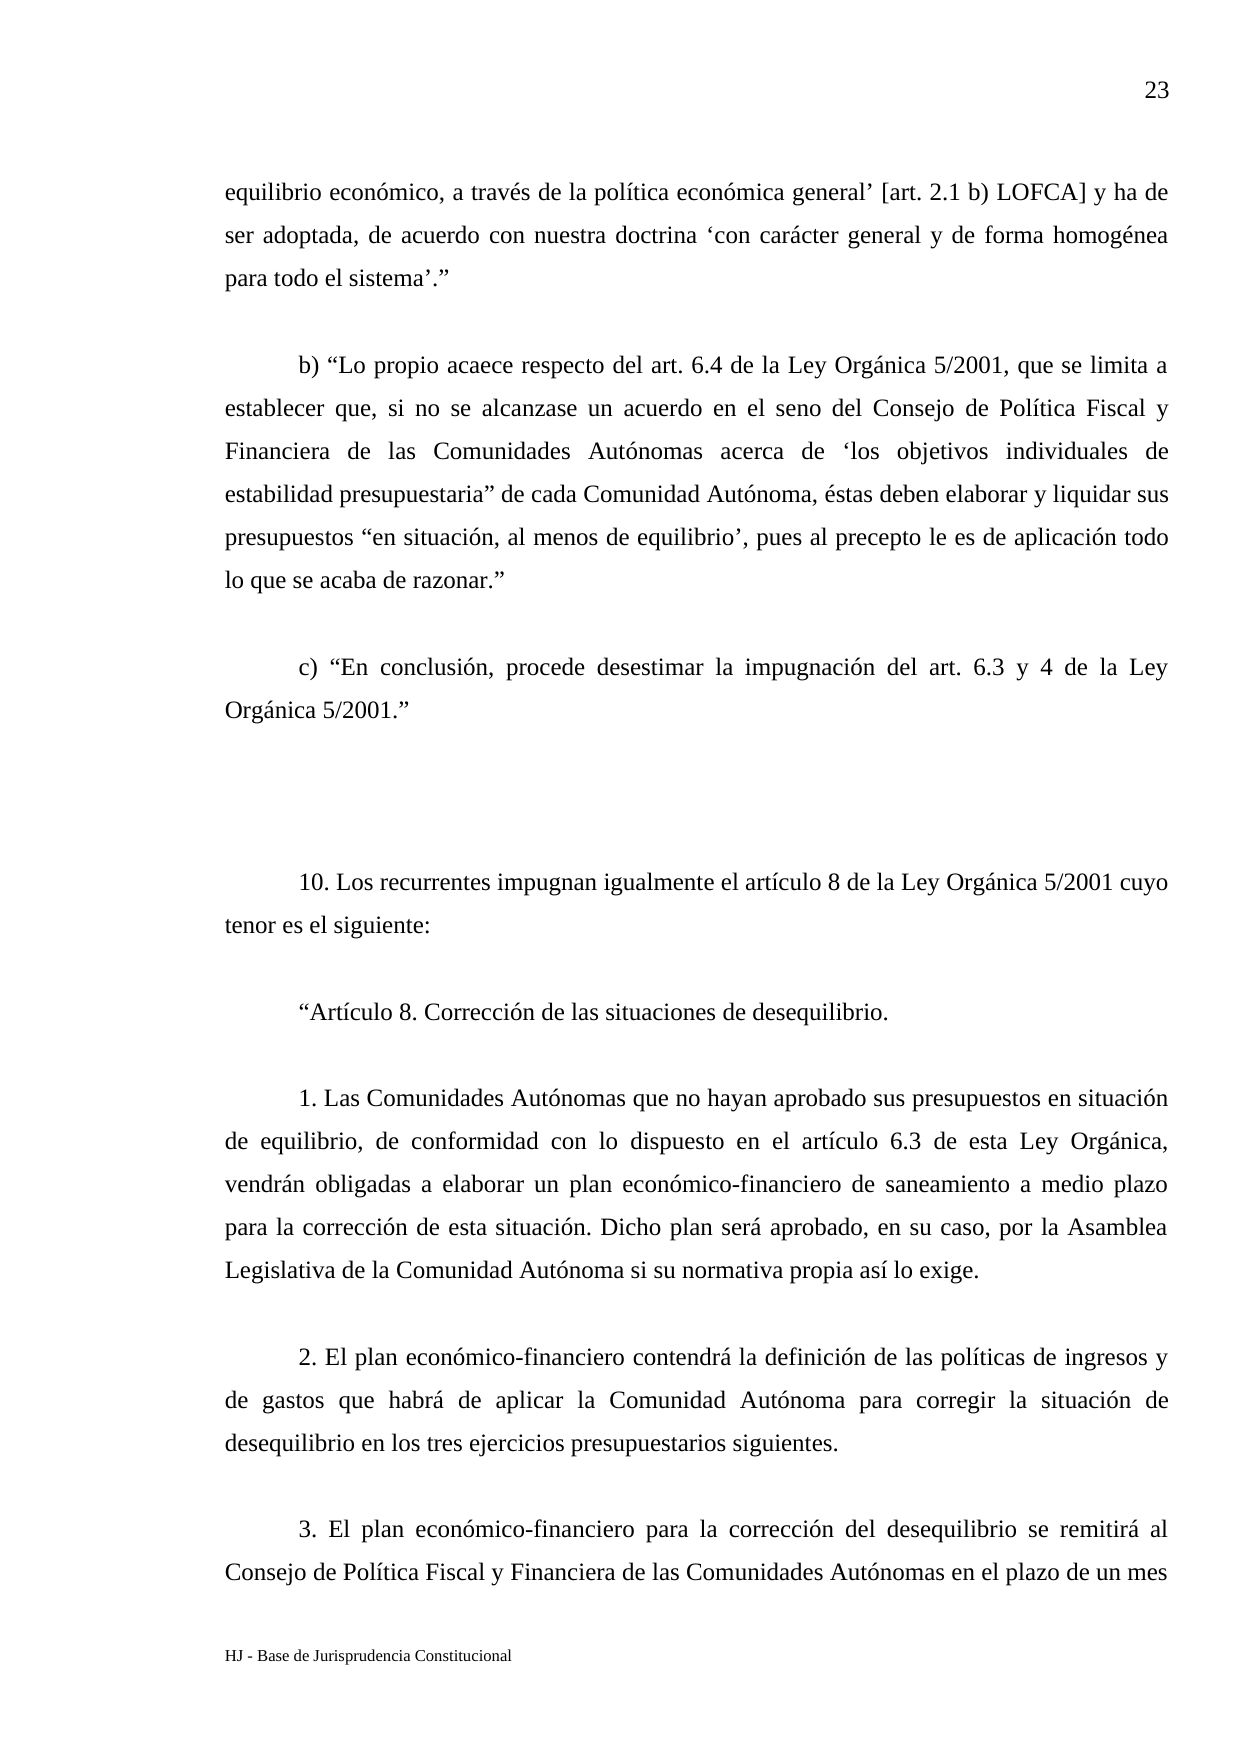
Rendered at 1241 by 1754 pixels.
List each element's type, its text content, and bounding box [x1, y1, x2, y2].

text 1. Las Comunidades Autónomas que no hayan aprobado sus presupuestos en situación de equilibrio, de conformidad con lo dispuesto en el artículo 6.3 de esta Ley Orgánica, vendrán obligadas a elaborar un plan económico-financiero de saneamiento a medio plazo para la corrección de esta situación. Dicho plan será aprobado, en su caso, por la Asamblea Legislativa de la Comunidad Autónoma si su normativa propia así lo exige. [224, 1083, 1169, 1284]
text c) “En conclusión, procede desestimar la impugnación del art. 6.3 y 4 de la Ley Orgánica 5/2001.” [224, 652, 1169, 723]
text “Artículo 8. Corrección de las situaciones de desequilibrio. [224, 997, 1169, 1025]
text b) “Lo propio acaece respecto del art. 6.4 de la Ley Orgánica 5/2001, que se limita a establecer que, si no se alcanzase un acuerdo en el seno del Consejo de Política Fiscal y Financiera de las Comunidades Autónomas acerca de ‘los objetivos individuales de estabilidad presupuestaria” de cada Comunidad Autónoma, éstas deben elaborar y liquidar sus presupuestos “en situación, al menos de equilibrio’, pues al precepto le es de aplicación todo lo que se acaba de razonar.” [224, 350, 1169, 594]
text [224, 177, 1169, 292]
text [224, 1514, 1169, 1586]
text 2. El plan económico-financiero contendrá la definición de las políticas de ingresos y de gastos que habrá de aplicar la Comunidad Autónoma para corregir la situación de desequilibrio en los tres ejercicios presupuestarios siguientes. [224, 1342, 1169, 1457]
text 10. Los recurrentes impugnan igualmente el artículo 8 de la Ley Orgánica 5/2001 cuyo tenor es el siguiente: [224, 867, 1169, 939]
